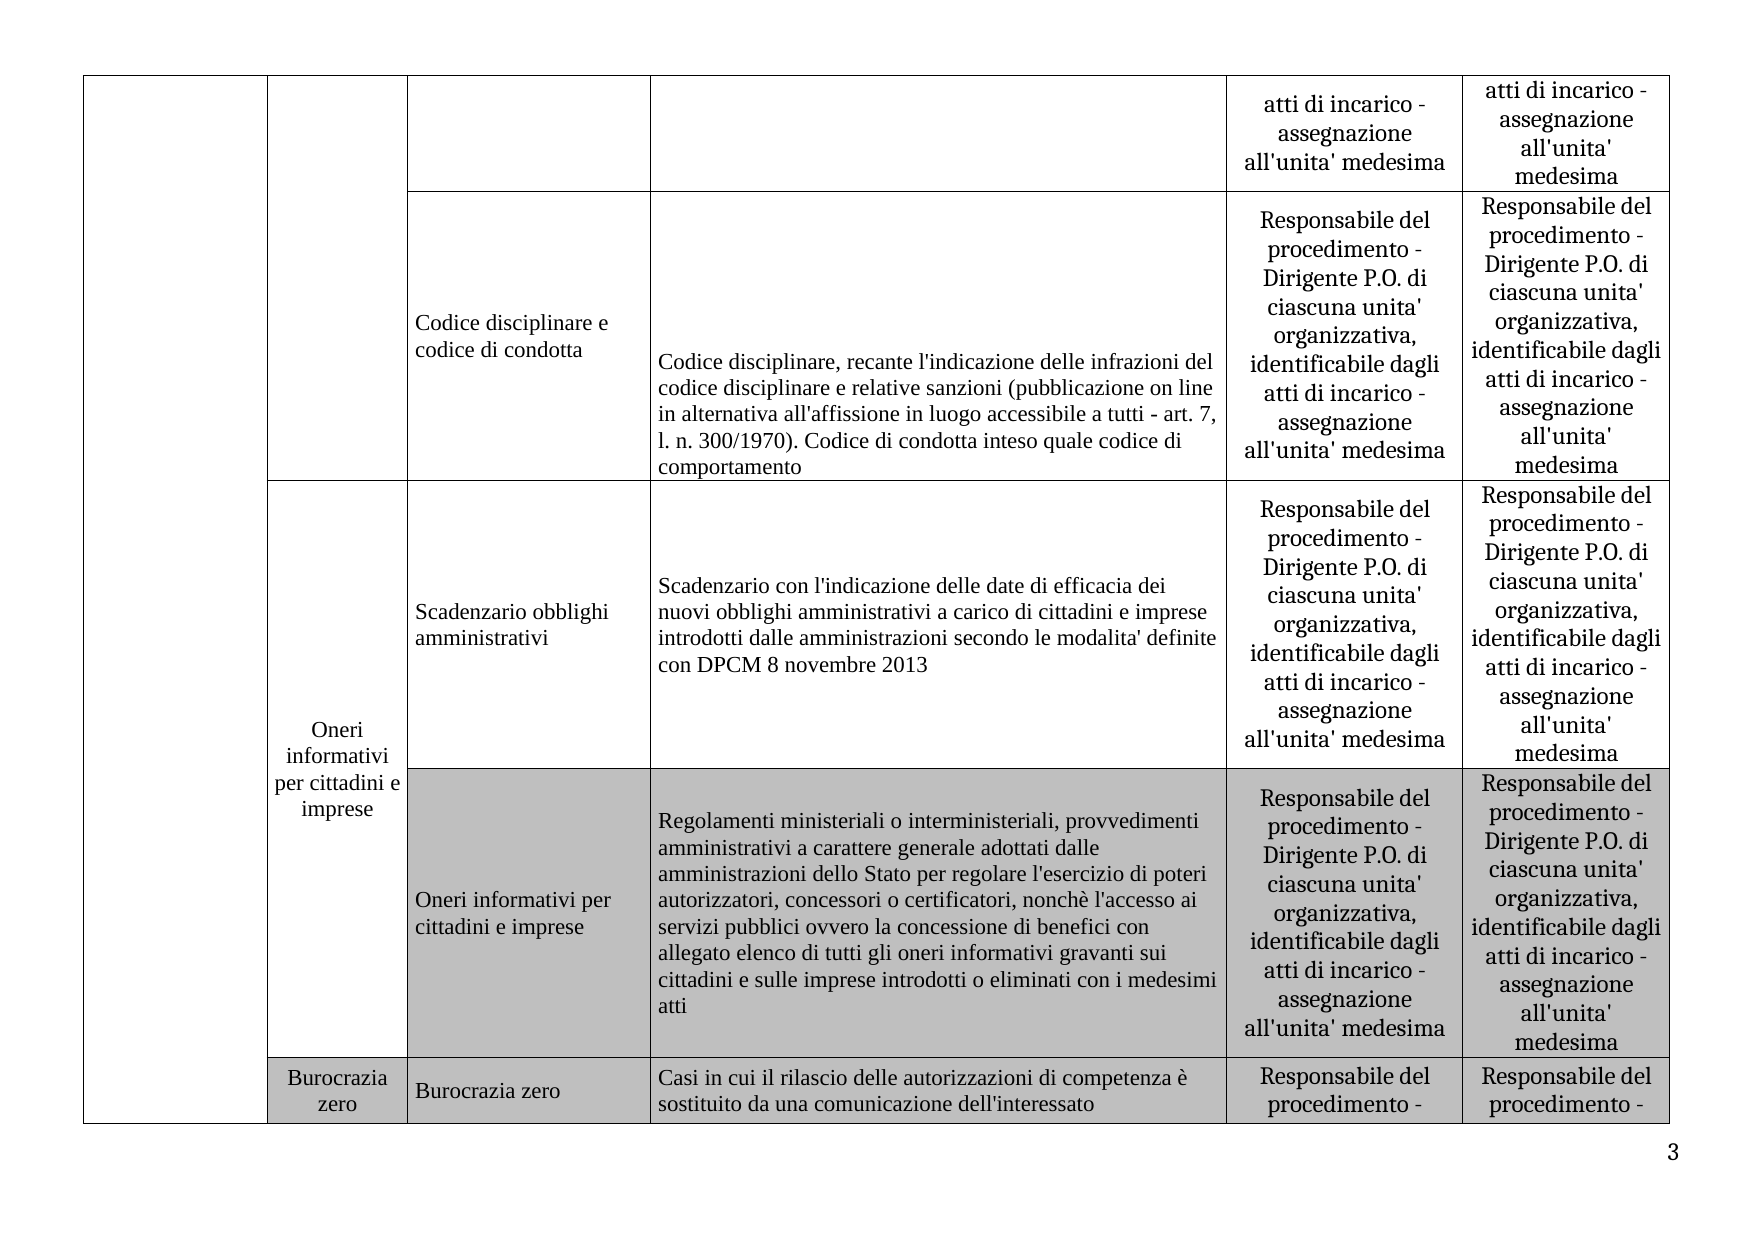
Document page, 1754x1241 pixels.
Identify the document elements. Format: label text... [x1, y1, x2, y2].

table_cell Codice disciplinare, recante l'indicazione delle infrazioni del codice disciplinare e relative sanzioni (pubblicazione on line in alternativa all'affissione in luogo accessibile a tutti - art. 7, l. n. 300/1970). Codice di condotta inteso quale codice di comportamento [651, 192, 1226, 479]
table_cell Burocrazia zero [408, 1058, 650, 1123]
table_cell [1227, 76, 1462, 191]
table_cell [408, 76, 650, 191]
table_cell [651, 76, 1226, 191]
table_cell Burocrazia zero [268, 1058, 407, 1123]
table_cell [1227, 1058, 1462, 1123]
table_cell Regolamenti ministeriali o interministeriali, provvedimenti amministrativi a carattere generale adottati dalle amministrazioni dello Stato per regolare l'esercizio di poteri autorizzatori, concessori o certificatori, nonchè l'accesso ai servizi pubblici ovvero la concessione di benefici con allegato elenco di tutti gli oneri informativi gravanti sui cittadini e sulle imprese introdotti o eliminati con i medesimi atti [651, 769, 1226, 1057]
table_cell Oneri informativi per cittadini e imprese [408, 769, 650, 1057]
table_cell Codice disciplinare e codice di condotta [408, 192, 650, 479]
table_cell Scadenzario obblighi amministrativi [408, 481, 650, 768]
table_cell Scadenzario con l'indicazione delle date di efficacia dei nuovi obblighi amministrativi a carico di cittadini e imprese introdotti dalle amministrazioni secondo le modalita' definite con DPCM 8 novembre 2013 [651, 481, 1226, 768]
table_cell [1463, 76, 1669, 191]
table_cell Oneri informativi per cittadini e imprese [268, 481, 407, 1057]
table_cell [651, 1058, 1226, 1123]
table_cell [1463, 1058, 1669, 1123]
